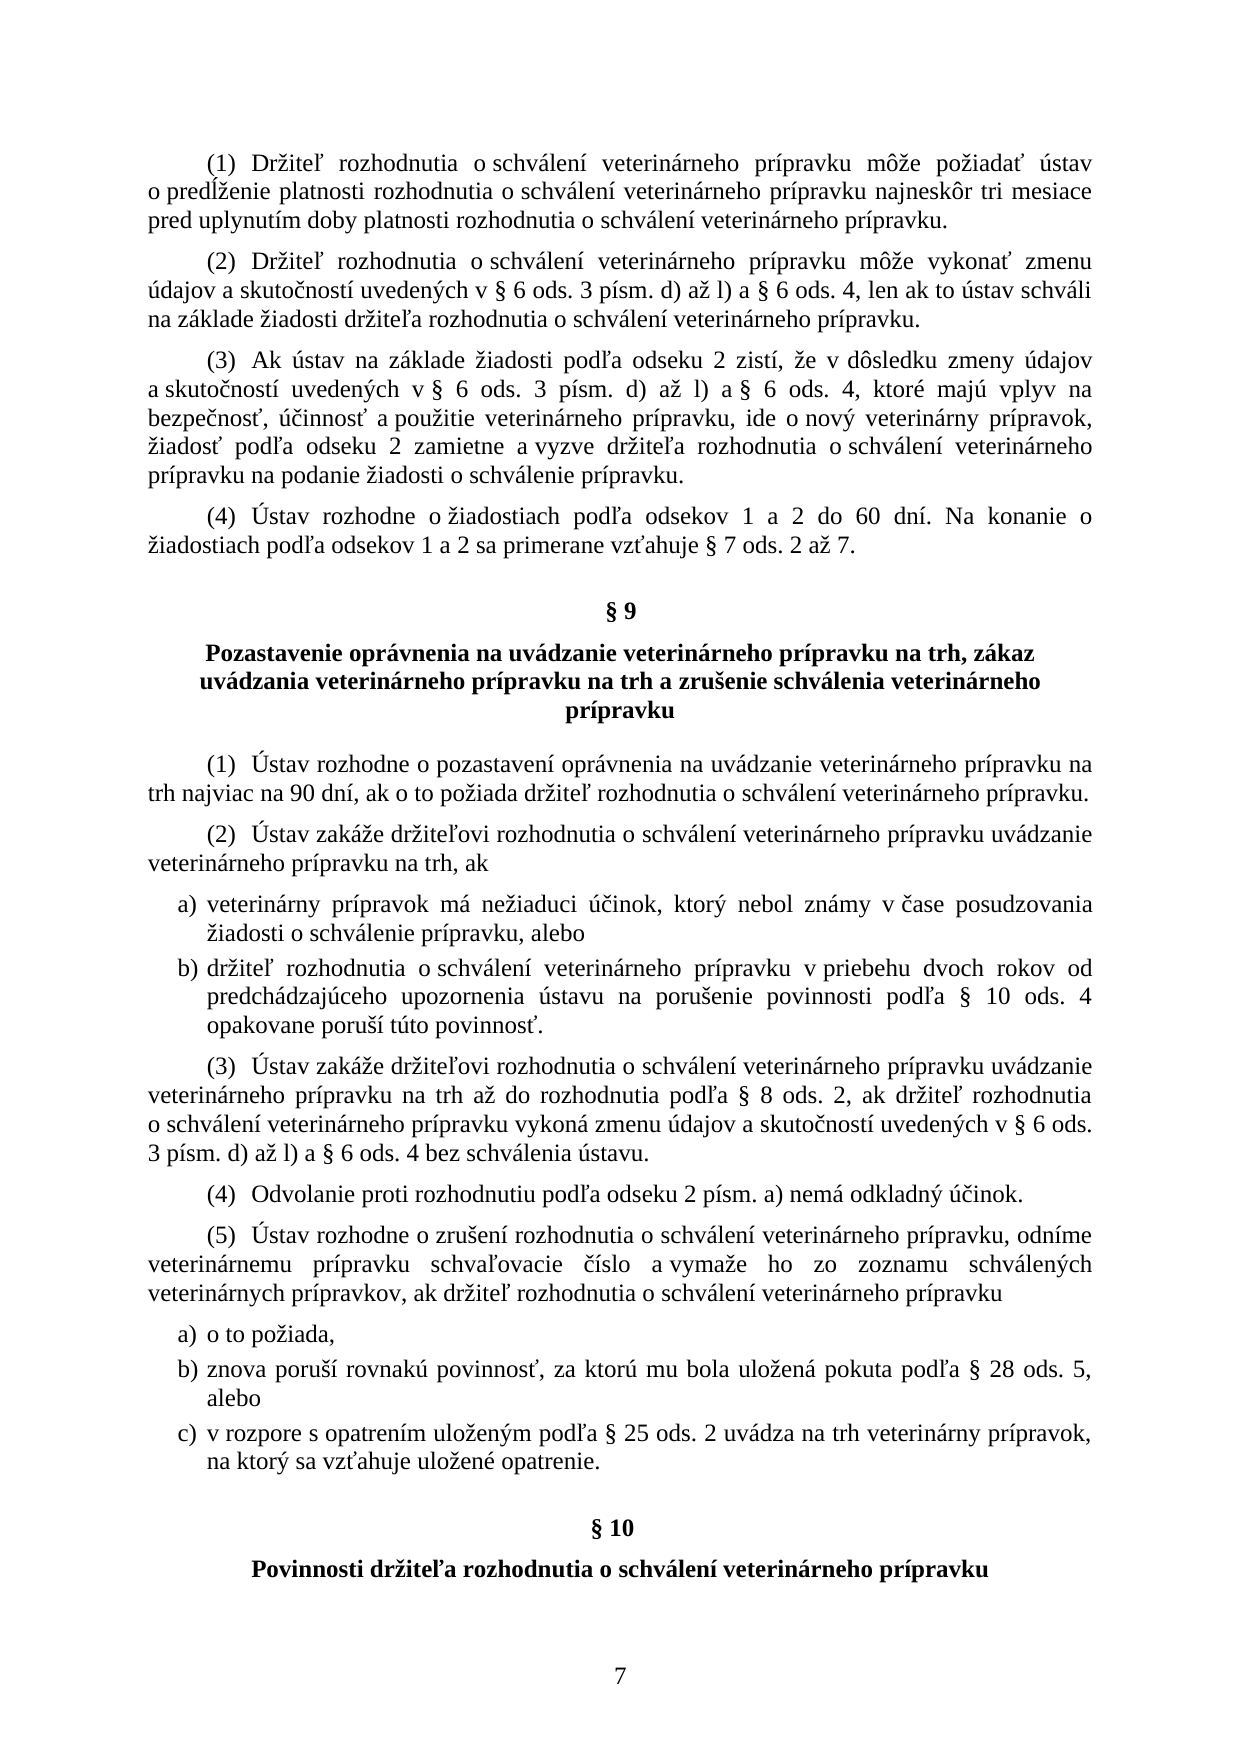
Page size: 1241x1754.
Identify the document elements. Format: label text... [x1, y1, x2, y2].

list v rozpore s opatrením uloženým podľa § 25 ods. 2 uvádza na trh veterinárny prípravok, na ktorý sa vzťahuje uložené opatrenie. [177, 1418, 1093, 1475]
list Ústav rozhodne o pozastavení oprávnenia na uvádzanie veterinárneho prípravku na trh najviac na 90 dní, ak o to požiada držiteľ rozhodnutia o schválení veterinárneho prípravku. [148, 749, 1093, 806]
list Odvolanie proti rozhodnutiu podľa odseku 2 písm. a) nemá odkladný účinok. [148, 1179, 1093, 1208]
list znova poruší rovnakú povinnosť, za ktorú mu bola uložená pokuta podľa § 28 ods. 5, alebo [177, 1354, 1093, 1411]
list Ústav rozhodne o zrušení rozhodnutia o schválení veterinárneho prípravku, odníme veterinárnemu prípravku schvaľovacie číslo a vymaže ho zo zoznamu schválených veterinárnych prípravkov, ak držiteľ rozhodnutia o schválení veterinárneho prípravku [148, 1220, 1093, 1306]
list Ústav zakáže držiteľovi rozhodnutia o schválení veterinárneho prípravku uvádzanie veterinárneho prípravku na trh, ak [148, 819, 1093, 876]
list veterinárny prípravok má nežiaduci účinok, ktorý nebol známy v čase posudzovania žiadosti o schválenie prípravku, alebo [177, 889, 1093, 946]
list držiteľ rozhodnutia o schválení veterinárneho prípravku v priebehu dvoch rokov od predchádzajúceho upozornenia ústavu na porušenie povinnosti podľa § 10 ods. 4 opakovane poruší túto povinnosť. [177, 953, 1093, 1039]
text Pozastavenie oprávnenia na uvádzanie veterinárneho prípravku na trh, zákaz uvádzania veterinárneho prípravku na trh a zrušenie schválenia veterinárneho prípravku [148, 638, 1093, 724]
text Povinnosti držiteľa rozhodnutia o schválení veterinárneho prípravku [148, 1554, 1093, 1583]
list Ústav rozhodne o žiadostiach podľa odsekov 1 a 2 do 60 dní. Na konanie o žiadostiach podľa odsekov 1 a 2 sa primerane vzťahuje § 7 ods. 2 až 7. [148, 501, 1093, 559]
list Držiteľ rozhodnutia o schválení veterinárneho prípravku môže vykonať zmenu údajov a skutočností uvedených v § 6 ods. 3 písm. d) až l) a § 6 ods. 4, len ak to ústav schváli na základe žiadosti držiteľa rozhodnutia o schválení veterinárneho prípravku. [148, 246, 1093, 333]
list o to požiada, [177, 1319, 1093, 1348]
list Ústav zakáže držiteľovi rozhodnutia o schválení veterinárneho prípravku uvádzanie veterinárneho prípravku na trh až do rozhodnutia podľa § 8 ods. 2, ak držiteľ rozhodnutia o schválení veterinárneho prípravku vykoná zmenu údajov a skutočností uvedených v § 6 ods. 3 písm. d) až l) a § 6 ods. 4 bez schválenia ústavu. [148, 1051, 1093, 1166]
list Ak ústav na základe žiadosti podľa odseku 2 zistí, že v dôsledku zmeny údajov a skutočností uvedených v § 6 ods. 3 písm. d) až l) a § 6 ods. 4, ktoré majú vplyv na bezpečnosť, účinnosť a použitie veterinárneho prípravku, ide o nový veterinárny prípravok, žiadosť podľa odseku 2 zamietne a vyzve držiteľa rozhodnutia o schválení veterinárneho prípravku na podanie žiadosti o schválenie prípravku. [148, 345, 1093, 489]
list Držiteľ rozhodnutia o schválení veterinárneho prípravku môže požiadať ústav o predĺženie platnosti rozhodnutia o schválení veterinárneho prípravku najneskôr tri mesiace pred uplynutím doby platnosti rozhodnutia o schválení veterinárneho prípravku. [148, 148, 1093, 234]
